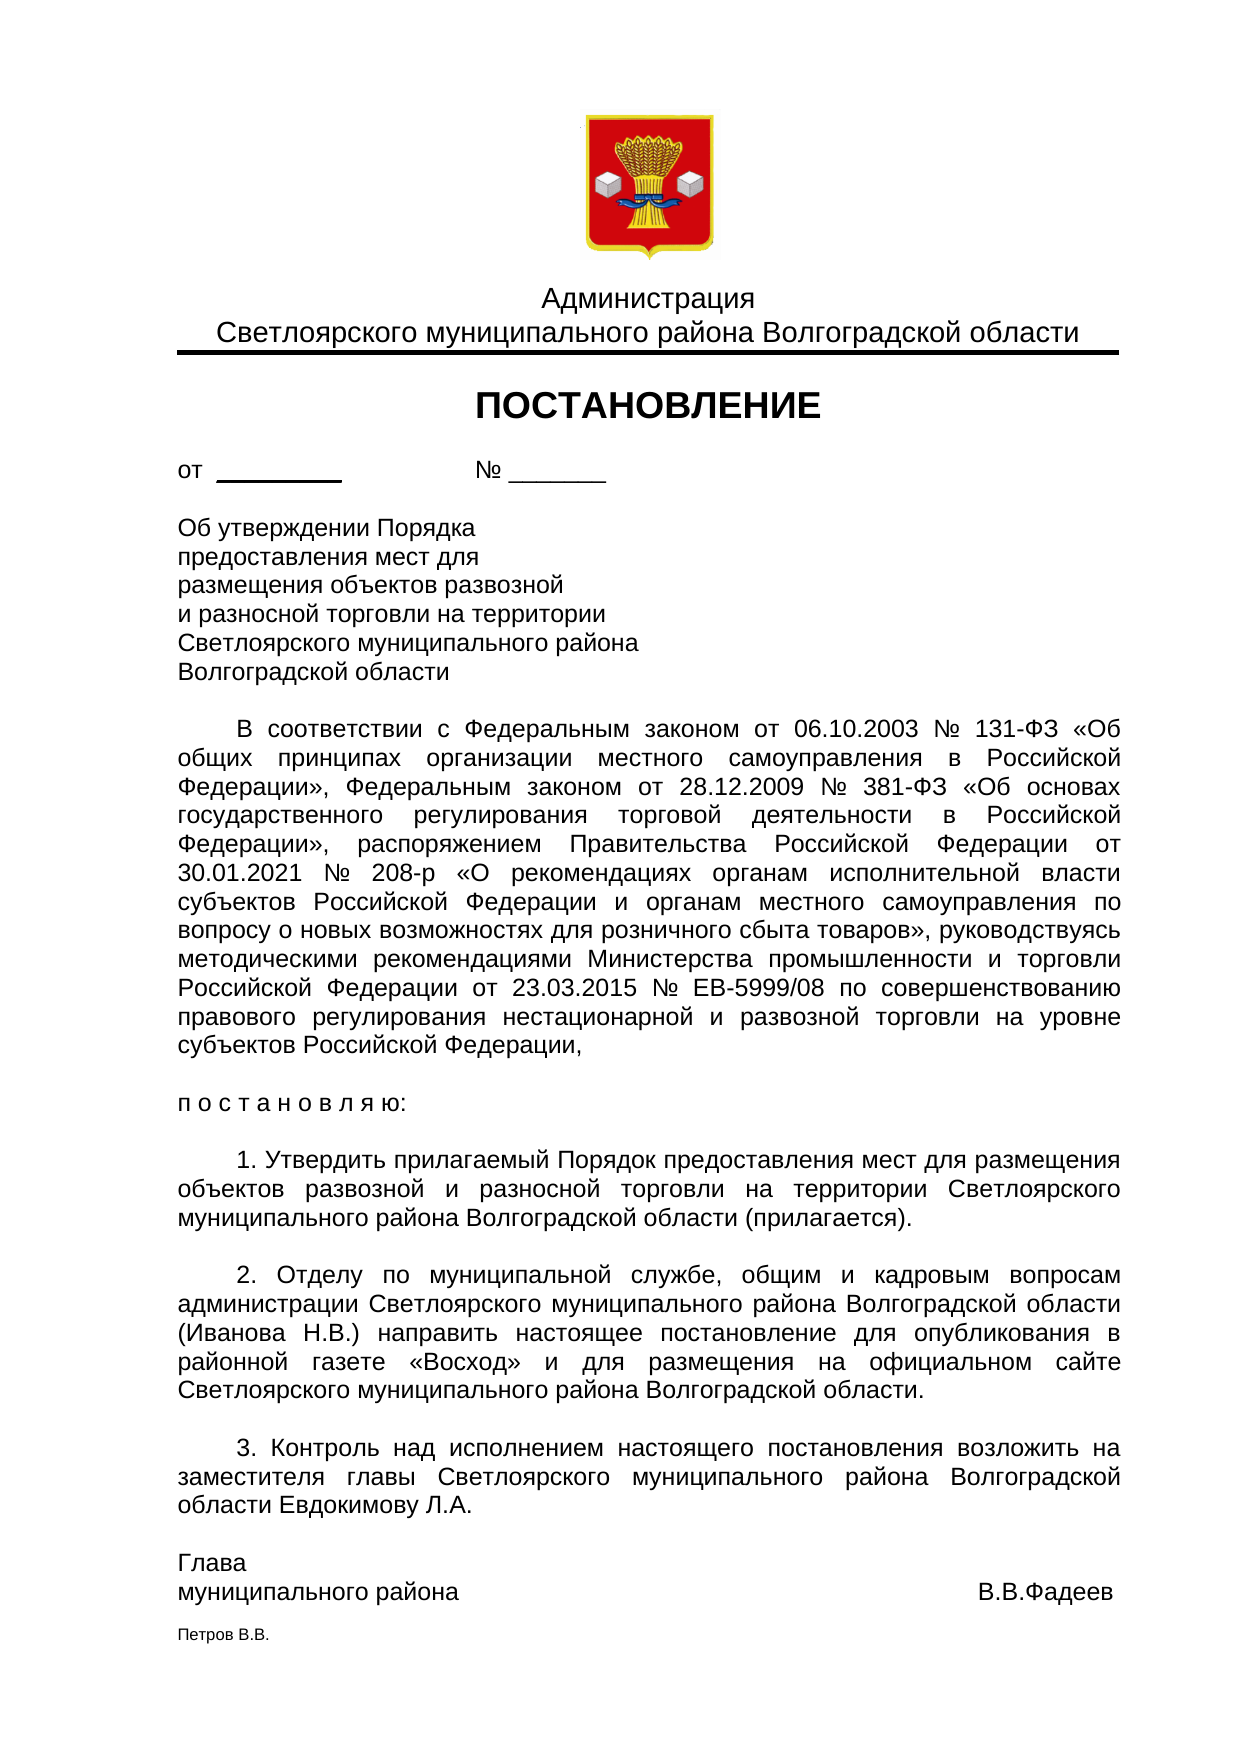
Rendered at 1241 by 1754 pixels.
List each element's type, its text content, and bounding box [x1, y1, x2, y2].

text Об утверждении Порядка [177, 513, 1122, 542]
text и разносной торговли на территории [177, 599, 1122, 628]
text Волгоградской области [177, 657, 1122, 686]
text Глава [177, 1548, 1122, 1577]
text 2. Отделу по муниципальной службе, общим и кадровым вопросам администрации Светлоярского муниципального района Волгоградской области (Иванова Н.В.) направить настоящее постановление для опубликования в районной газете «Восход» и для размещения на официальном сайте Светлоярского муниципального района Волгоградской области. [177, 1261, 1122, 1404]
text 3. Контроль над исполнением настоящего постановления возложить на заместителя главы Светлоярского муниципального района Волгоградской области Евдокимову Л.А. [177, 1433, 1122, 1519]
picture [580, 109, 722, 260]
text размещения объектов развозной [177, 571, 1122, 599]
text Петров В.В. [177, 1625, 1122, 1644]
text Светлоярского муниципального района Волгоградской области [177, 314, 1119, 350]
text предоставления мест для [177, 542, 1122, 571]
text муниципального района В.В.Фадеев [177, 1577, 1122, 1606]
text Администрация [177, 281, 1119, 314]
text Светлоярского муниципального района [177, 628, 1122, 657]
text п о с т а н о в л я ю: [177, 1088, 1122, 1117]
text 1. Утвердить прилагаемый Порядок предоставления мест для размещения объектов развозной и разносной торговли на территории Светлоярского муниципального района Волгоградской области (прилагается). [177, 1146, 1122, 1232]
text от _________ № _______ [177, 456, 1122, 484]
text В соответствии с Федеральным законом от 06.10.2003 № 131-ФЗ «Об общих принципах организации местного самоуправления в Российской Федерации», Федеральным законом от 28.12.2009 № 381-ФЗ «Об основах государственного регулирования торговой деятельности в Российской Федерации», распоряжением Правительства Российской Федерации от 30.01.2021 № 208-р «О рекомендациях органам исполнительной власти субъектов Российской Федерации и органам местного самоуправления по вопросу о новых возможностях для розничного сбыта товаров», руководствуясь методическими рекомендациями Министерства промышленности и торговли Российской Федерации от 23.03.2015 № ЕВ-5999/08 по совершенствованию правового регулирования нестационарной и развозной торговли на уровне субъектов Российской Федерации, [177, 714, 1122, 1059]
text ПОСТАНОВЛЕНИЕ [177, 384, 1119, 427]
